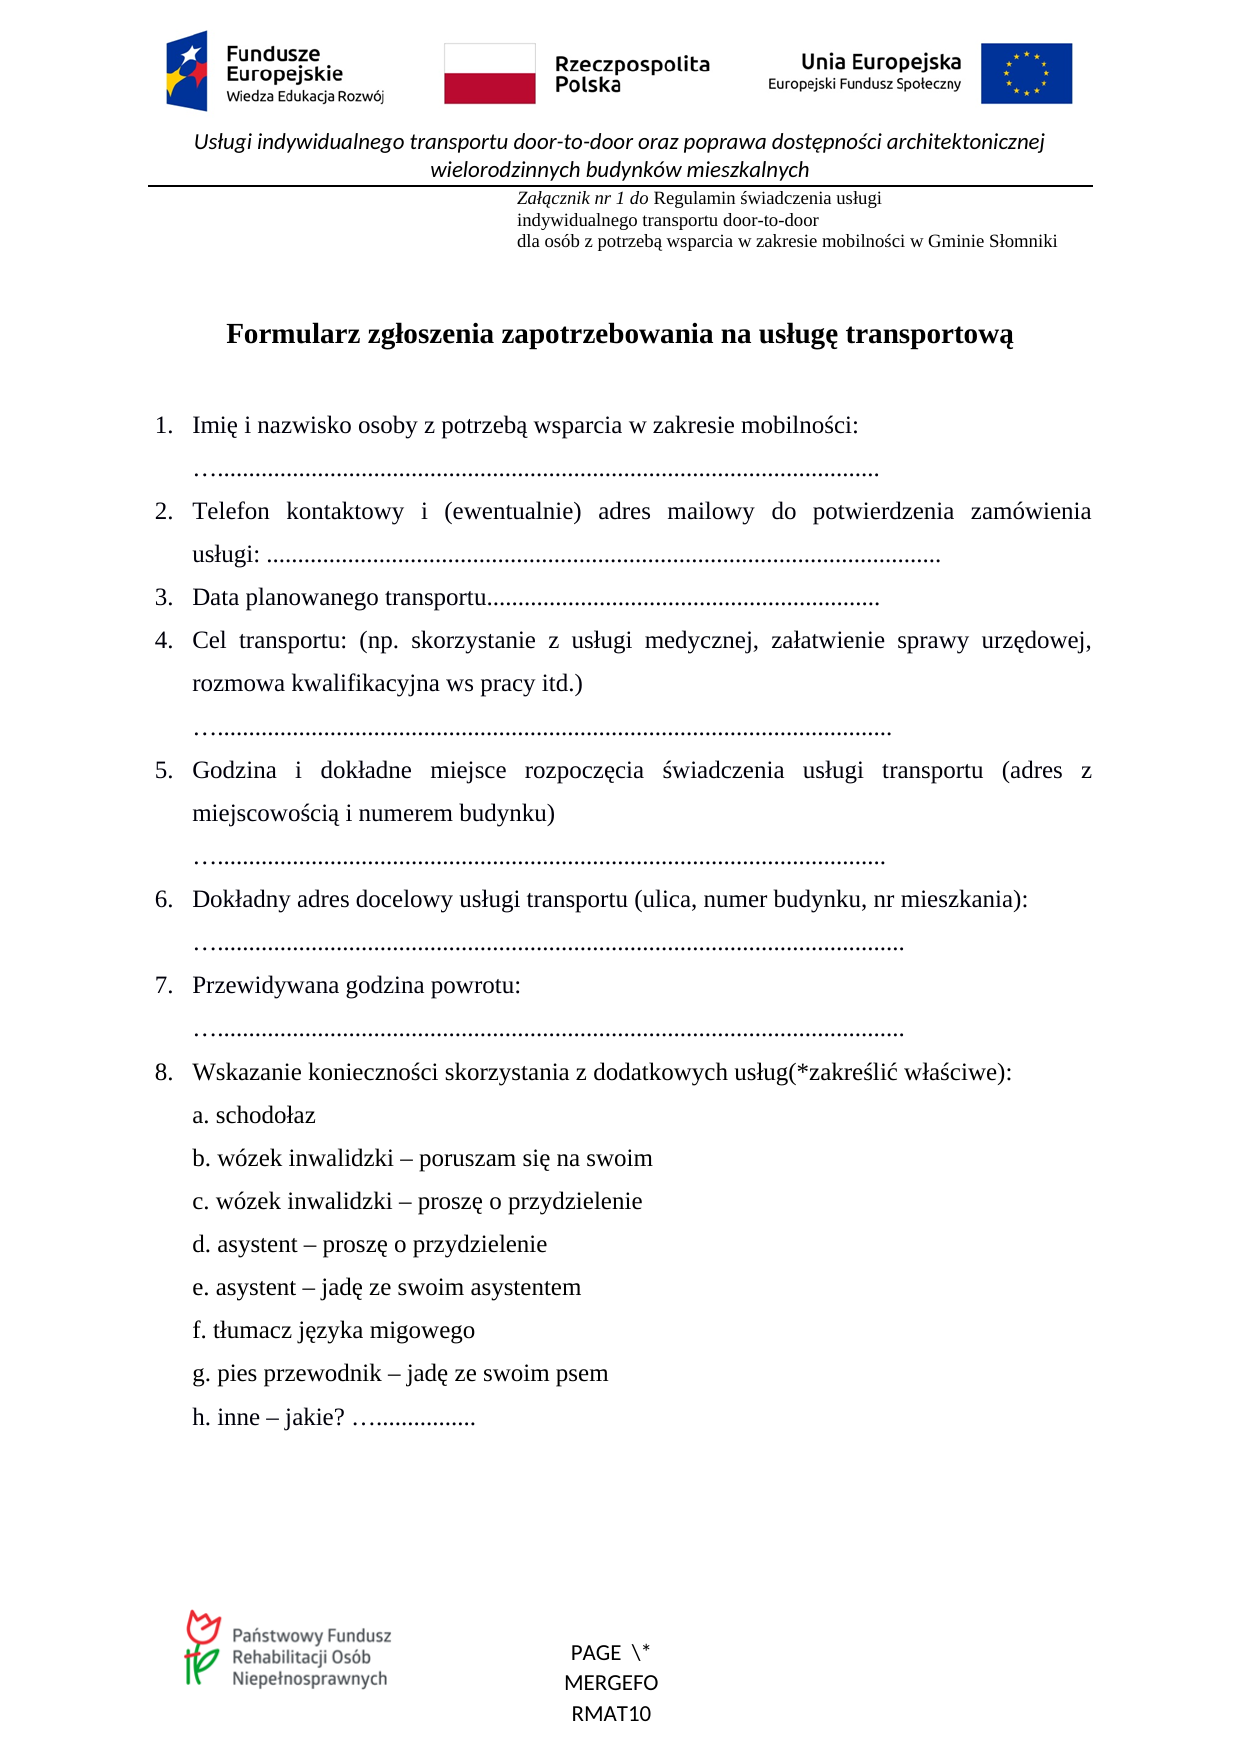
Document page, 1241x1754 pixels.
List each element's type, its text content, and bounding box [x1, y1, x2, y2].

text e. asystent – jadę ze swoim asystentem [192, 1272, 1093, 1301]
list Przewidywana godzina powrotu: [154, 970, 1093, 999]
text indywidualnego transportu door-to-door [517, 208, 1093, 230]
list Cel transportu: (np. skorzystanie z usługi medycznej, załatwienie sprawy urzędowej, rozmowa kwalifikacyjna ws pracy itd.) [154, 625, 1093, 697]
text a. schodołaz [192, 1100, 1093, 1128]
picture [146, 11, 1092, 131]
text c. wózek inwalidzki – proszę o przydzielenie [192, 1186, 1093, 1215]
list Dokładny adres docelowy usługi transportu (ulica, numer budynku, nr mieszkania): [154, 884, 1093, 913]
text d. asystent – proszę o przydzielenie [192, 1229, 1093, 1258]
text ….......................................................................................................... [192, 453, 1093, 482]
text dla osób z potrzebą wsparcia w zakresie mobilności w Gminie Słomniki [517, 230, 1093, 252]
list Godzina i dokładne miejsce rozpoczęcia świadczenia usługi transportu (adres z miejscowością i numerem budynku) [154, 755, 1093, 827]
text h. inne – jakie? …................ [192, 1402, 1093, 1430]
text Formularz zgłoszenia zapotrzebowania na usługę transportową [148, 316, 1093, 350]
list Data planowanego transportu............................................................... [154, 582, 1093, 611]
text ….............................................................................................................. [192, 927, 1093, 956]
text g. pies przewodnik – jadę ze swoim psem [192, 1358, 1093, 1387]
text ….............................................................................................................. [192, 1013, 1093, 1042]
text Załącznik nr 1 do Regulamin świadczenia usługi [517, 187, 1093, 208]
text f. tłumacz języka migowego [192, 1315, 1093, 1344]
list Telefon kontaktowy i (ewentualnie) adres mailowy do potwierdzenia zamówienia usługi: ............................................................................................................ [154, 496, 1093, 568]
text b. wózek inwalidzki – poruszam się na swoim [192, 1143, 1093, 1172]
picture [147, 1575, 428, 1724]
text …........................................................................................................... [192, 841, 1093, 870]
text …............................................................................................................ [192, 712, 1093, 740]
list Imię i nazwisko osoby z potrzebą wsparcia w zakresie mobilności: [154, 410, 1093, 438]
list Wskazanie konieczności skorzystania z dodatkowych usług(*zakreślić właściwe): [154, 1057, 1093, 1085]
